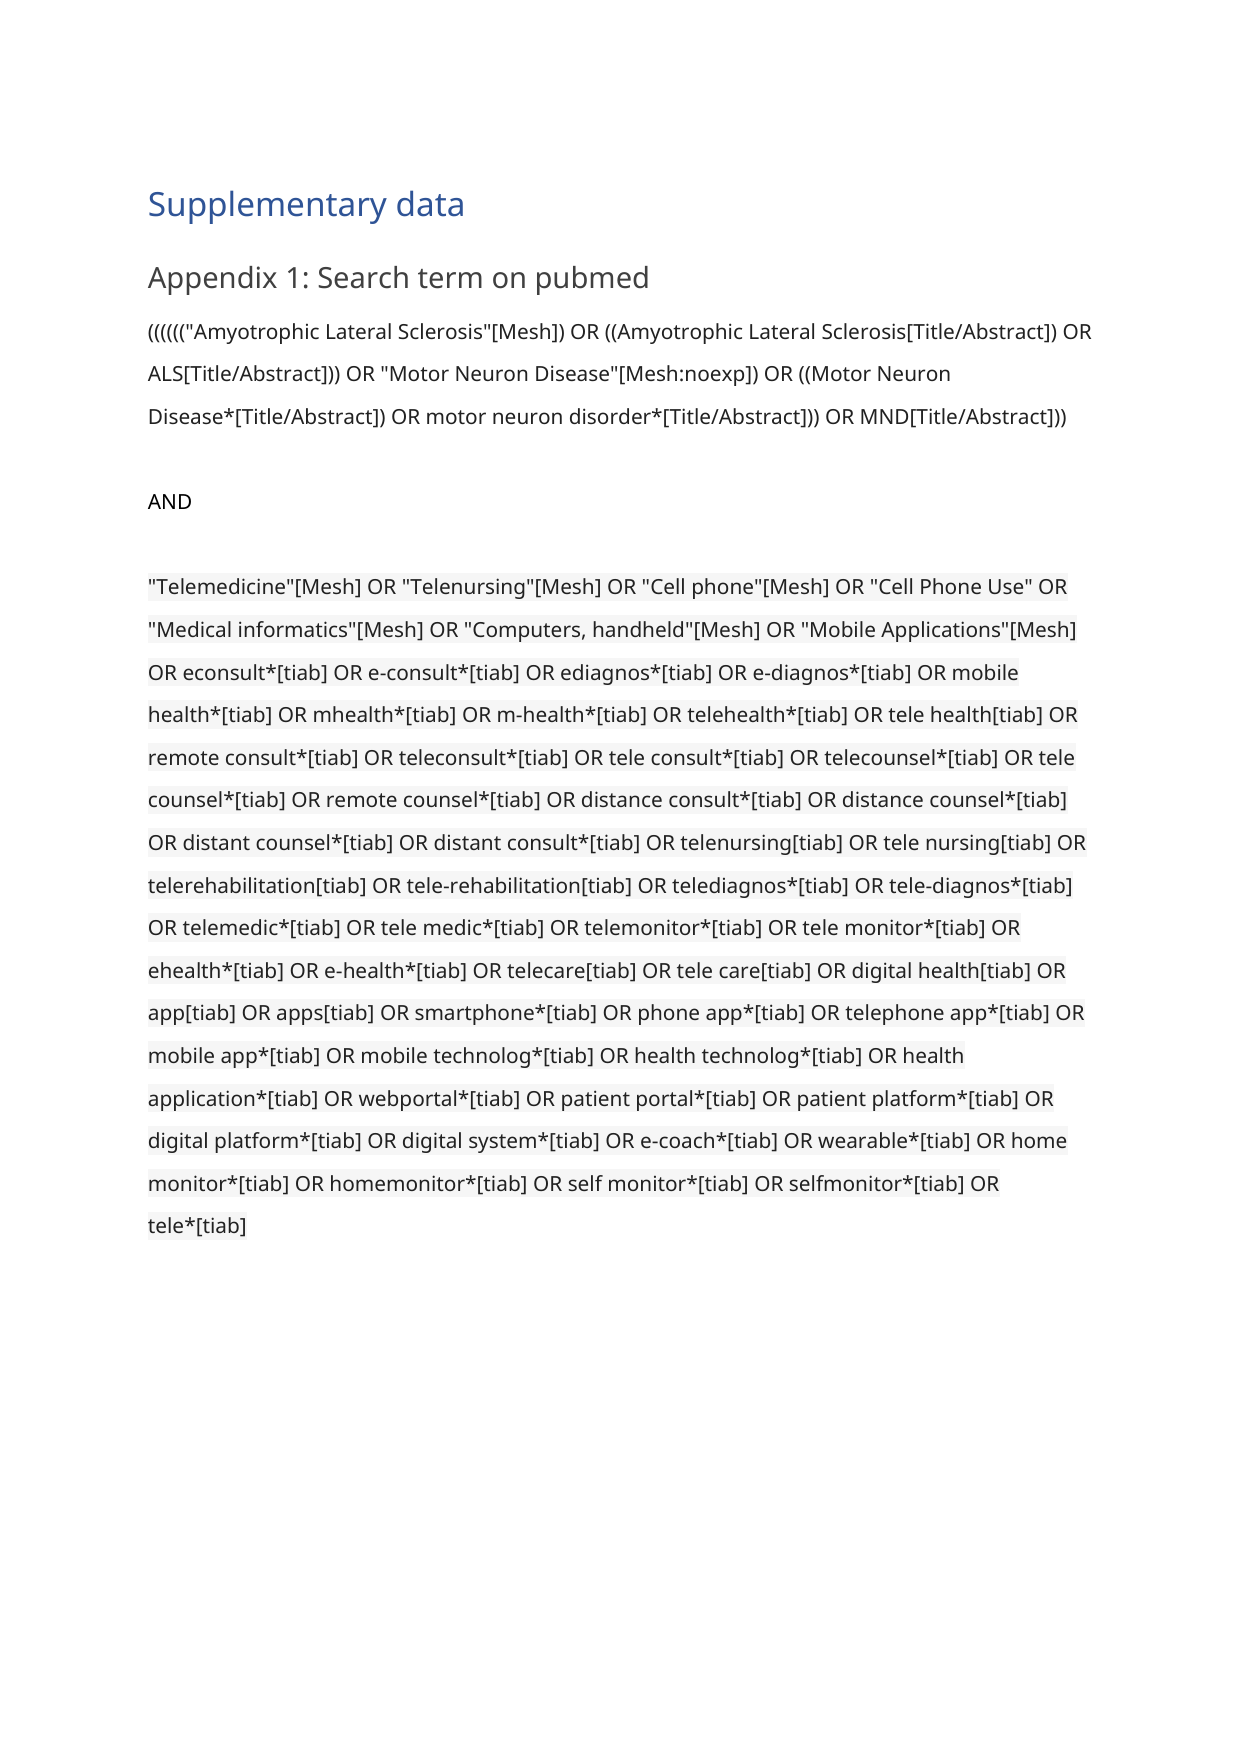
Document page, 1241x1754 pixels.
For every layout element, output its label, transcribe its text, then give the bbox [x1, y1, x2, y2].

subtitle Appendix 1: Search term on pubmed [148, 257, 1093, 297]
text AND [148, 487, 1093, 516]
text (((((("Amyotrophic Lateral Sclerosis"[Mesh]) OR ((Amyotrophic Lateral Sclerosis[Title/Abstract]) OR ALS[Title/Abstract])) OR "Motor Neuron Disease"[Mesh:noexp]) OR ((Motor Neuron Disease*[Title/Abstract]) OR motor neuron disorder*[Title/Abstract])) OR MND[Title/Abstract])) [148, 317, 1093, 431]
text "Telemedicine"[Mesh] OR "Telenursing"[Mesh] OR "Cell phone"[Mesh] OR "Cell Phone Use" OR "Medical informatics"[Mesh] OR "Computers, handheld"[Mesh] OR "Mobile Applications"[Mesh] OR econsult*[tiab] OR e-consult*[tiab] OR ediagnos*[tiab] OR e-diagnos*[tiab] OR mobile health*[tiab] OR mhealth*[tiab] OR m-health*[tiab] OR telehealth*[tiab] OR tele health[tiab] OR remote consult*[tiab] OR teleconsult*[tiab] OR tele consult*[tiab] OR telecounsel*[tiab] OR tele counsel*[tiab] OR remote counsel*[tiab] OR distance consult*[tiab] OR distance counsel*[tiab] OR distant counsel*[tiab] OR distant consult*[tiab] OR telenursing[tiab] OR tele nursing[tiab] OR telerehabilitation[tiab] OR tele-rehabilitation[tiab] OR telediagnos*[tiab] OR tele-diagnos*[tiab] OR telemedic*[tiab] OR tele medic*[tiab] OR telemonitor*[tiab] OR tele monitor*[tiab] OR ehealth*[tiab] OR e-health*[tiab] OR telecare[tiab] OR tele care[tiab] OR digital health[tiab] OR app[tiab] OR apps[tiab] OR smartphone*[tiab] OR phone app*[tiab] OR telephone app*[tiab] OR mobile app*[tiab] OR mobile technolog*[tiab] OR health technolog*[tiab] OR health application*[tiab] OR webportal*[tiab] OR patient portal*[tiab] OR patient platform*[tiab] OR digital platform*[tiab] OR digital system*[tiab] OR e-coach*[tiab] OR wearable*[tiab] OR home monitor*[tiab] OR homemonitor*[tiab] OR self monitor*[tiab] OR selfmonitor*[tiab] OR tele*[tiab] [148, 572, 1093, 1240]
subtitle Supplementary data [148, 181, 1093, 226]
